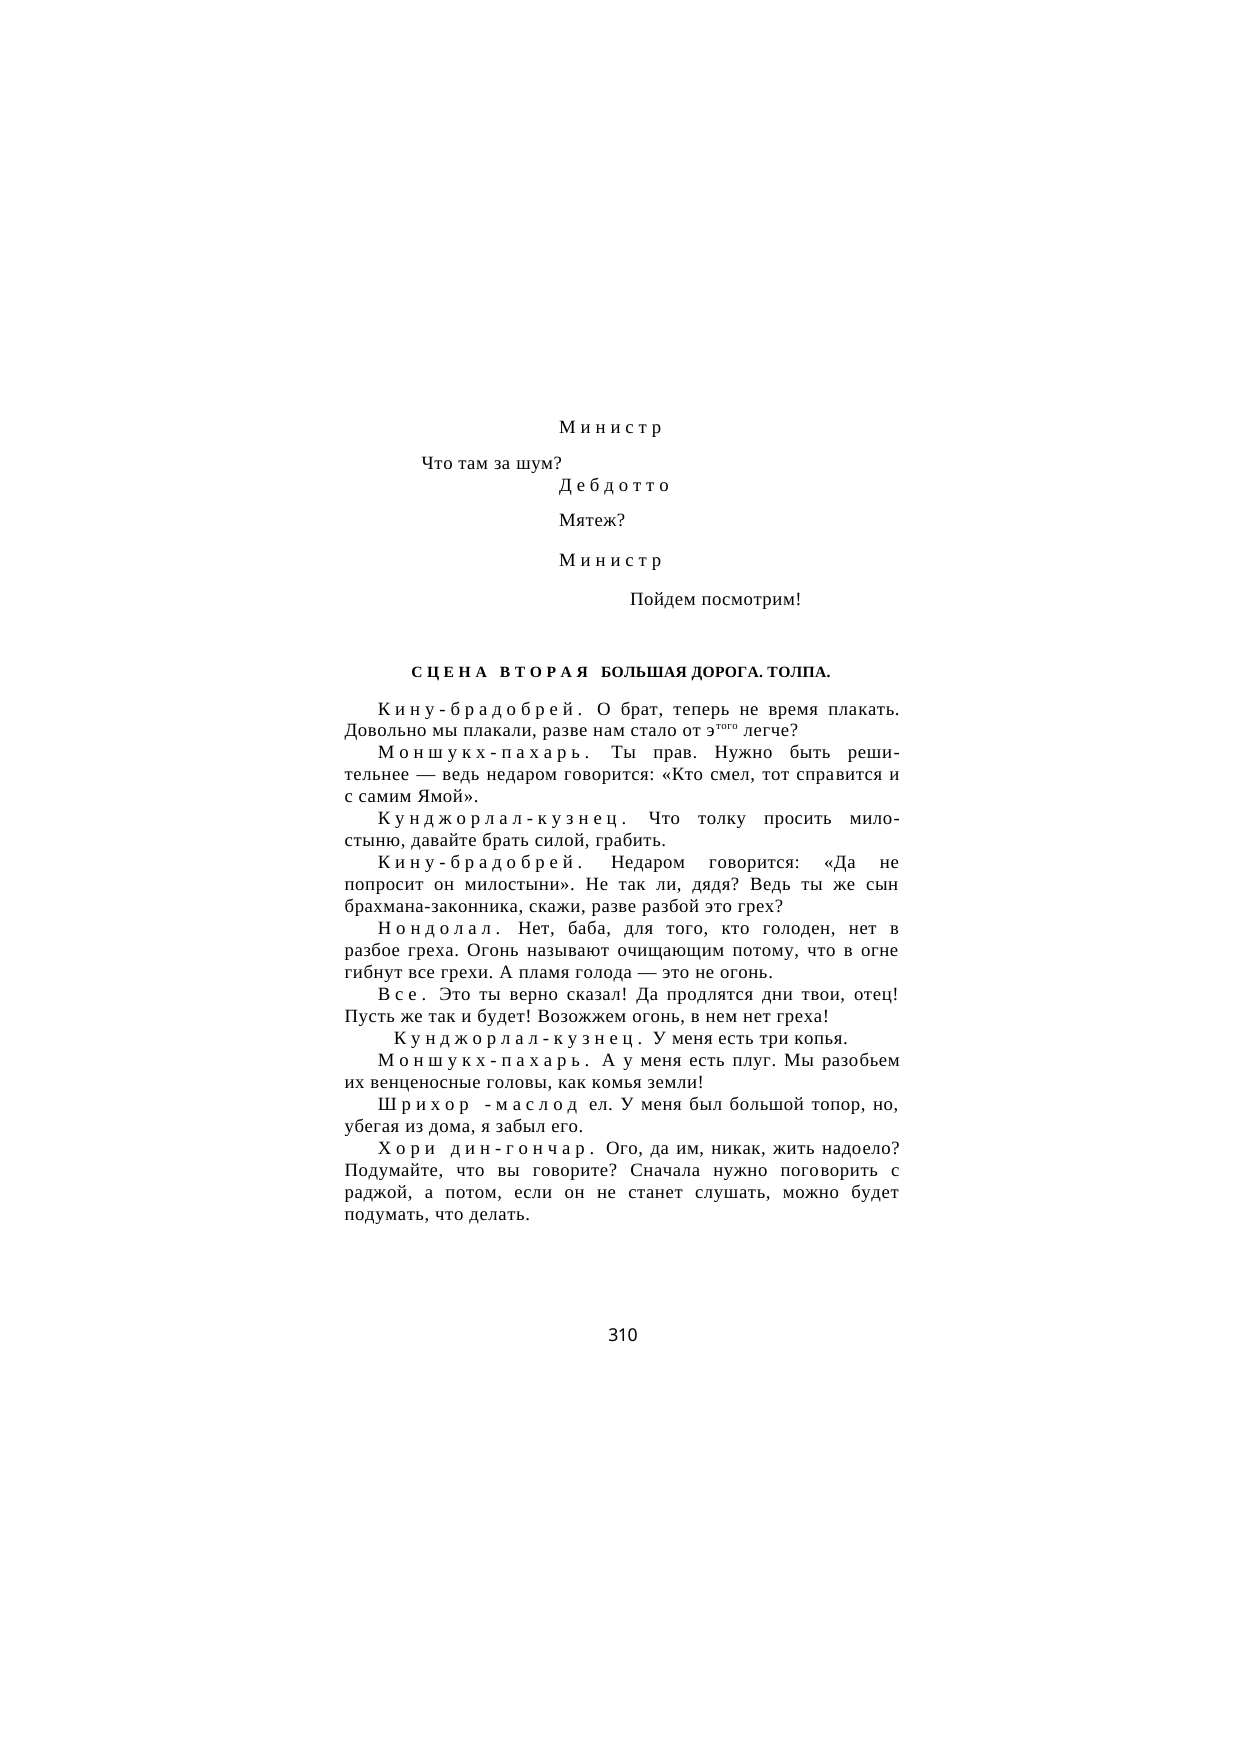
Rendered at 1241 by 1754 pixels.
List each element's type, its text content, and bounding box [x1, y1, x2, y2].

text Моншукх-пахарь. А у меня есть плуг. Мы разобьем их венценосные головы, как комья земли! [344, 1049, 899, 1093]
text Кунджорлал-кузнец. Что толку просить милостыню, давайте брать силой, грабить. [344, 807, 899, 851]
text Дебдотто [421, 477, 901, 495]
text Кину-брадобрей. О брат, теперь не время плакать. Довольно мы плакали, разве нам стало от этого легче? [344, 697, 899, 741]
text Все. Это ты верно сказал! Да продлятся дни твои, отец! Пусть же так и будет! Возожжем огонь, в нем нет греха! [344, 983, 899, 1027]
text Мятеж? [421, 495, 901, 535]
text Моншукх-пахарь. Ты прав. Нужно быть решительнее — ведь недаром говорится: «Кто смел, тот справится и с самим Ямой». [344, 741, 899, 807]
text Министр [421, 535, 901, 574]
text Пойдем посмотрим! [630, 574, 901, 613]
text Нондолал. Нет, баба, для того, кто голоден, нет в разбое греха. Огонь называют очищающим потому, что в огне гибнут все грехи. А пламя голода — это не огонь. [344, 917, 899, 983]
text 310 [608, 1327, 638, 1345]
text СЦЕНА ВТОРАЯ БОЛЬШАЯ ДОРОГА. ТОЛПА. [342, 652, 899, 683]
text Министр Что там за шум? [421, 406, 685, 477]
text Кину-брадобрей. Недаром говорится: «Да не попросит он милостыни». Не так ли, дядя? Ведь ты же сын брахмана-законника, скажи, разве разбой это грех? [344, 851, 899, 917]
text Кунджорлал-кузнец. У меня есть три копья. [342, 1027, 899, 1049]
text Хори дин-гончар. Ого, да им, никак, жить надоело? Подумайте, что вы говорите? Сначала нужно поговорить с раджой, а потом, если он не станет слушать, можно будет подумать, что делать. [344, 1137, 899, 1225]
text Шрихор -маслод ел. У меня был большой топор, но, убегая из дома, я забыл его. [344, 1093, 899, 1137]
